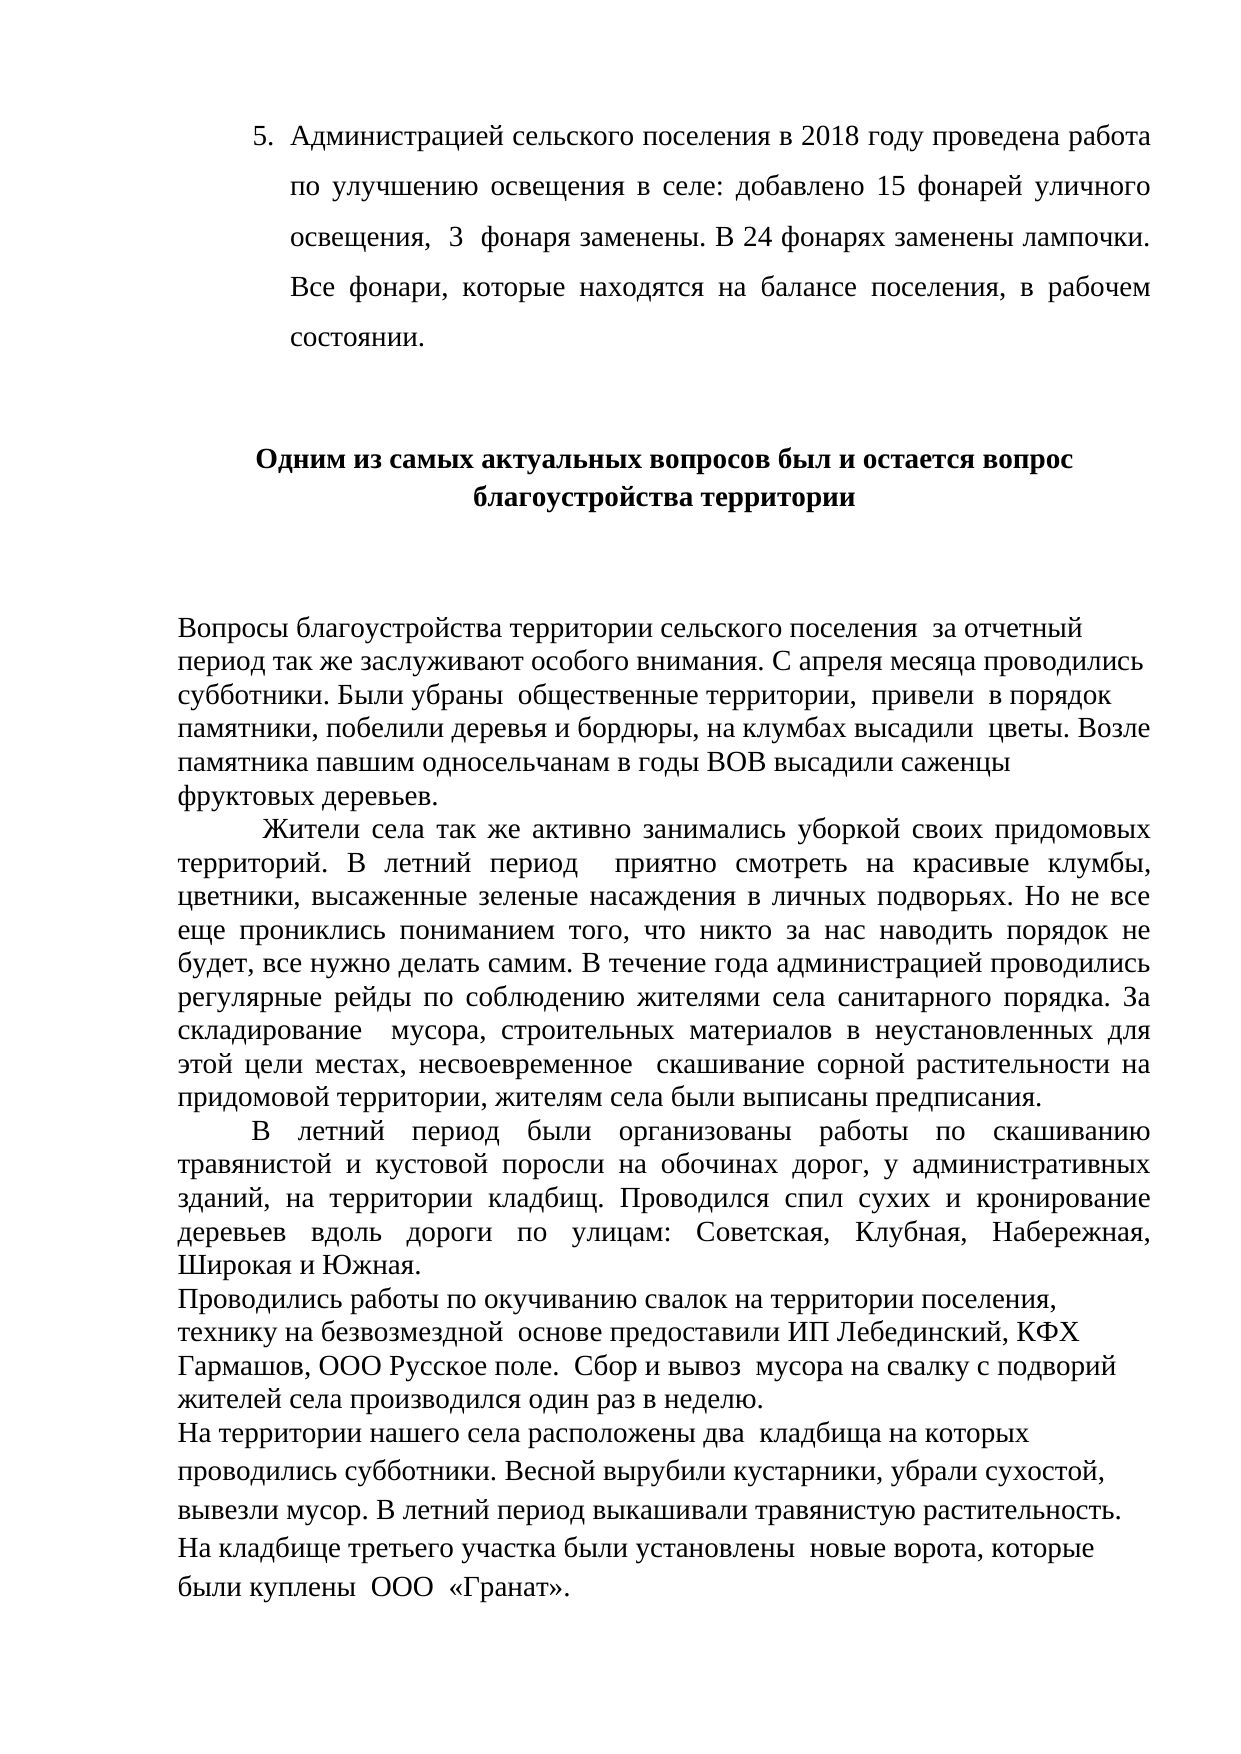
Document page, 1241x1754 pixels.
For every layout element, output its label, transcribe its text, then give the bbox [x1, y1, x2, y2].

text Вопросы благоустройства территории сельского поселения за отчетный период так же заслуживают особого внимания. С апреля месяца проводились субботники. Были убраны общественные территории, привели в порядок памятники, побелили деревья и бордюры, на клумбах высадили цветы. Возле памятника павшим односельчанам в годы ВОВ высадили саженцы фруктовых деревьев. [177, 610, 1152, 811]
text Жители села так же активно занимались уборкой своих придомовых территорий. В летний период приятно смотреть на красивые клумбы, цветники, высаженные зеленые насаждения в личных подворьях. Но не все еще прониклись пониманием того, что никто за нас наводить порядок не будет, все нужно делать самим. В течение года администрацией проводились регулярные рейды по соблюдению жителями села санитарного порядка. За складирование мусора, строительных материалов в неустановленных для этой цели местах, несвоевременное скашивание сорной растительности на придомовой территории, жителям села были выписаны предписания. [177, 811, 1152, 1113]
text На территории нашего села расположены два кладбища на которых проводились субботники. Весной вырубили кустарники, убрали сухостой, вывезли мусор. В летний период выкашивали травянистую растительность. На кладбище третьего участка были установлены новые ворота, которые были куплены ООО «Гранат». [177, 1415, 1152, 1603]
text Одним из самых актуальных вопросов был и остается вопрос благоустройства территории [177, 441, 1152, 513]
list Администрацией сельского поселения в 2018 году проведена работа по улучшению освещения в селе: добавлено 15 фонарей уличного освещения, 3 фонаря заменены. В 24 фонарях заменены лампочки. Все фонари, которые находятся на балансе поселения, в рабочем состоянии. [252, 118, 1152, 353]
text В летний период были организованы работы по скашиванию травянистой и кустовой поросли на обочинах дорог, у административных зданий, на территории кладбищ. Проводился спил сухих и кронирование деревьев вдоль дороги по улицам: Советская, Клубная, Набережная, Широкая и Южная. [177, 1113, 1152, 1281]
text Проводились работы по окучиванию свалок на территории поселения, технику на безвозмездной основе предоставили ИП Лебединский, КФХ Гармашов, ООО Русское поле. Сбор и вывоз мусора на свалку с подворий жителей села производился один раз в неделю. [177, 1281, 1152, 1415]
